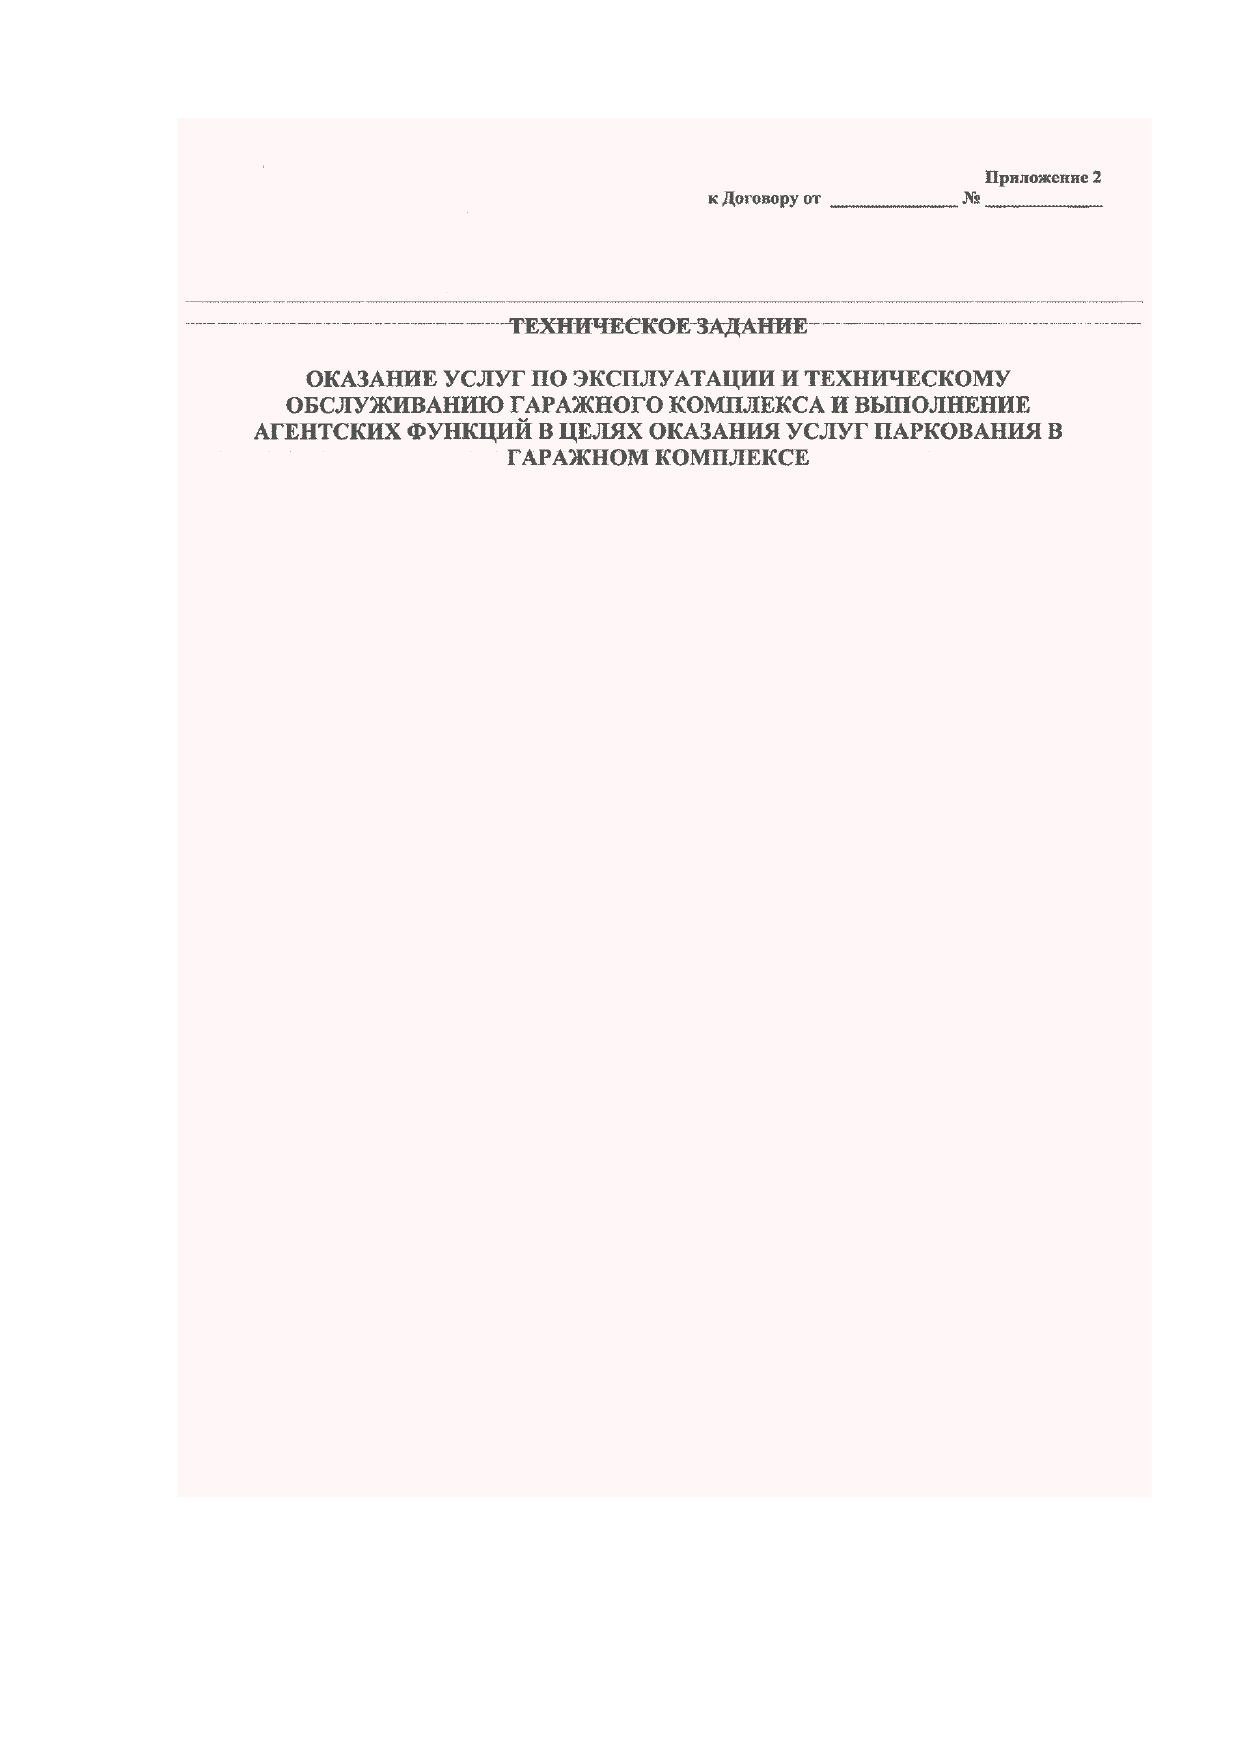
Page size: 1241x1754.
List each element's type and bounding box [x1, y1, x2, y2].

picture [177, 118, 1152, 1497]
